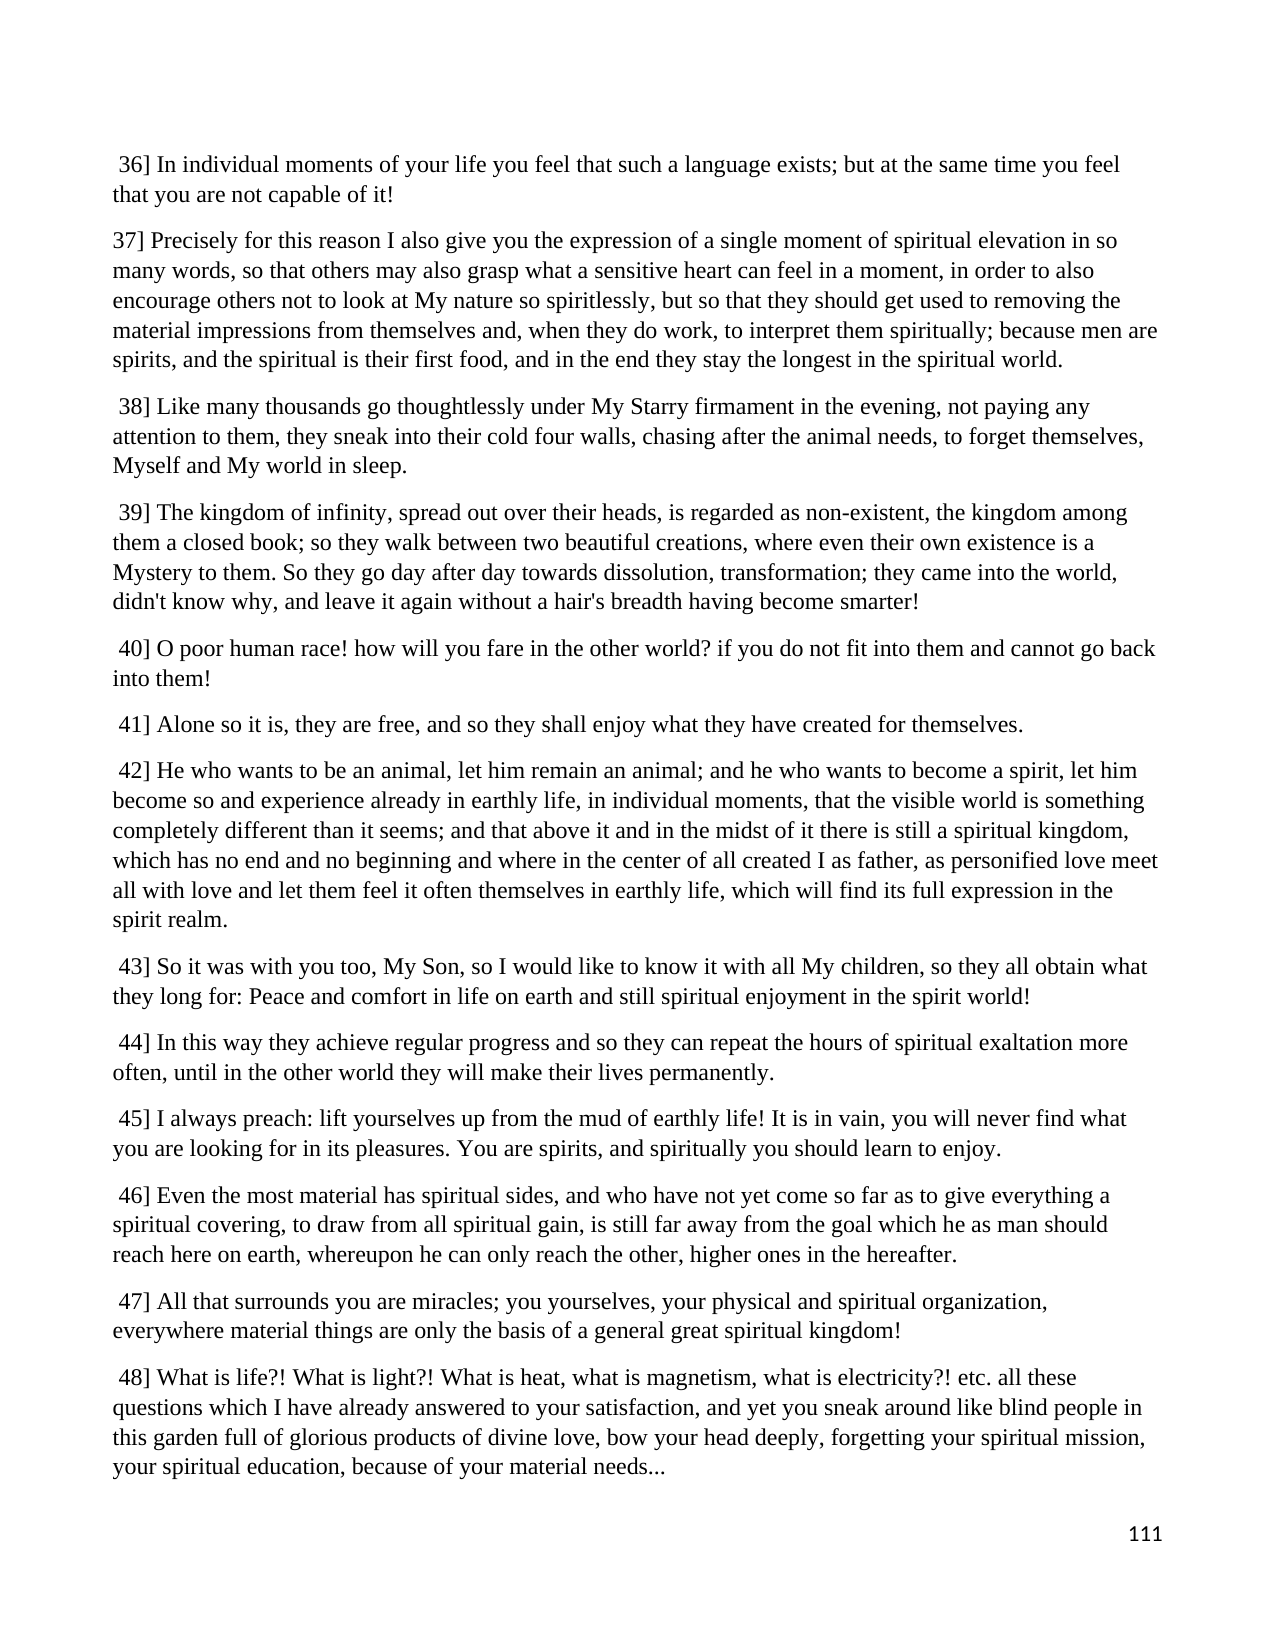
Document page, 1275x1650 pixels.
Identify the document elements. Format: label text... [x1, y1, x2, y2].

text 47] All that surrounds you are miracles; you yourselves, your physical and spiritual organization, everywhere material things are only the basis of a general great spiritual kingdom! [112, 1287, 1162, 1344]
text 36] In individual moments of your life you feel that such a language exists; but at the same time you feel that you are not capable of it! [112, 150, 1162, 207]
text 40] O poor human race! how will you fare in the other world? if you do not fit into them and cannot go back into them! [112, 634, 1162, 691]
text 48] What is life?! What is light?! What is heat, what is magnetism, what is electricity?! etc. all these questions which I have already answered to your satisfaction, and yet you sneak around like blind people in this garden full of glorious products of divine love, bow your head deeply, forgetting your spiritual mission, your spiritual education, because of your material needs... [112, 1363, 1162, 1480]
text 46] Even the most material has spiritual sides, and who have not yet come so far as to give everything a spiritual covering, to draw from all spiritual gain, is still far away from the goal which he as man should reach here on earth, whereupon he can only reach the other, higher ones in the hereafter. [112, 1181, 1162, 1268]
text 41] Alone so it is, they are free, and so they shall enjoy what they have created for themselves. [112, 710, 1162, 738]
text 44] In this way they achieve regular progress and so they can repeat the hours of spiritual exaltation more often, until in the other world they will make their lives permanently. [112, 1028, 1162, 1086]
text 45] I always preach: lift yourselves up from the mud of earthly life! It is in vain, you will never find what you are looking for in its pleasures. You are spirits, and spiritually you should learn to enjoy. [112, 1104, 1162, 1162]
text 39] The kingdom of infinity, spread out over their heads, is regarded as non-existent, the kingdom among them a closed book; so they walk between two beautiful creations, where even their own existence is a Mystery to them. So they go day after day towards dissolution, transformation; they came into the world, didn't know why, and leave it again without a hair's breadth having become smarter! [112, 498, 1162, 615]
text 37] Precisely for this reason I also give you the expression of a single moment of spiritual elevation in so many words, so that others may also grasp what a sensitive heart can feel in a moment, in order to also encourage others not to look at My nature so spiritlessly, but so that they should get used to removing the material impressions from themselves and, when they do work, to interpret them spiritually; because men are spirits, and the spiritual is their first food, and in the end they stay the longest in the spiritual world. [112, 226, 1162, 373]
text 43] So it was with you too, My Son, so I would like to know it with all My children, so they all obtain what they long for: Peace and comfort in life on earth and still spiritual enjoyment in the spirit world! [112, 952, 1162, 1009]
text 38] Like many thousands go thoughtlessly under My Starry firmament in the evening, not paying any attention to them, they sneak into their cold four walls, chasing after the animal needs, to forget themselves, Myself and My world in sleep. [112, 392, 1162, 479]
text 42] He who wants to be an animal, let him remain an animal; and he who wants to become a spirit, let him become so and experience already in earthly life, in individual moments, that the visible world is something completely different than it seems; and that above it and in the midst of it there is still a spiritual kingdom, which has no end and no beginning and where in the center of all created I as father, as personified love meet all with love and let them feel it often themselves in earthly life, which will find its full expression in the spirit realm. [112, 756, 1162, 933]
